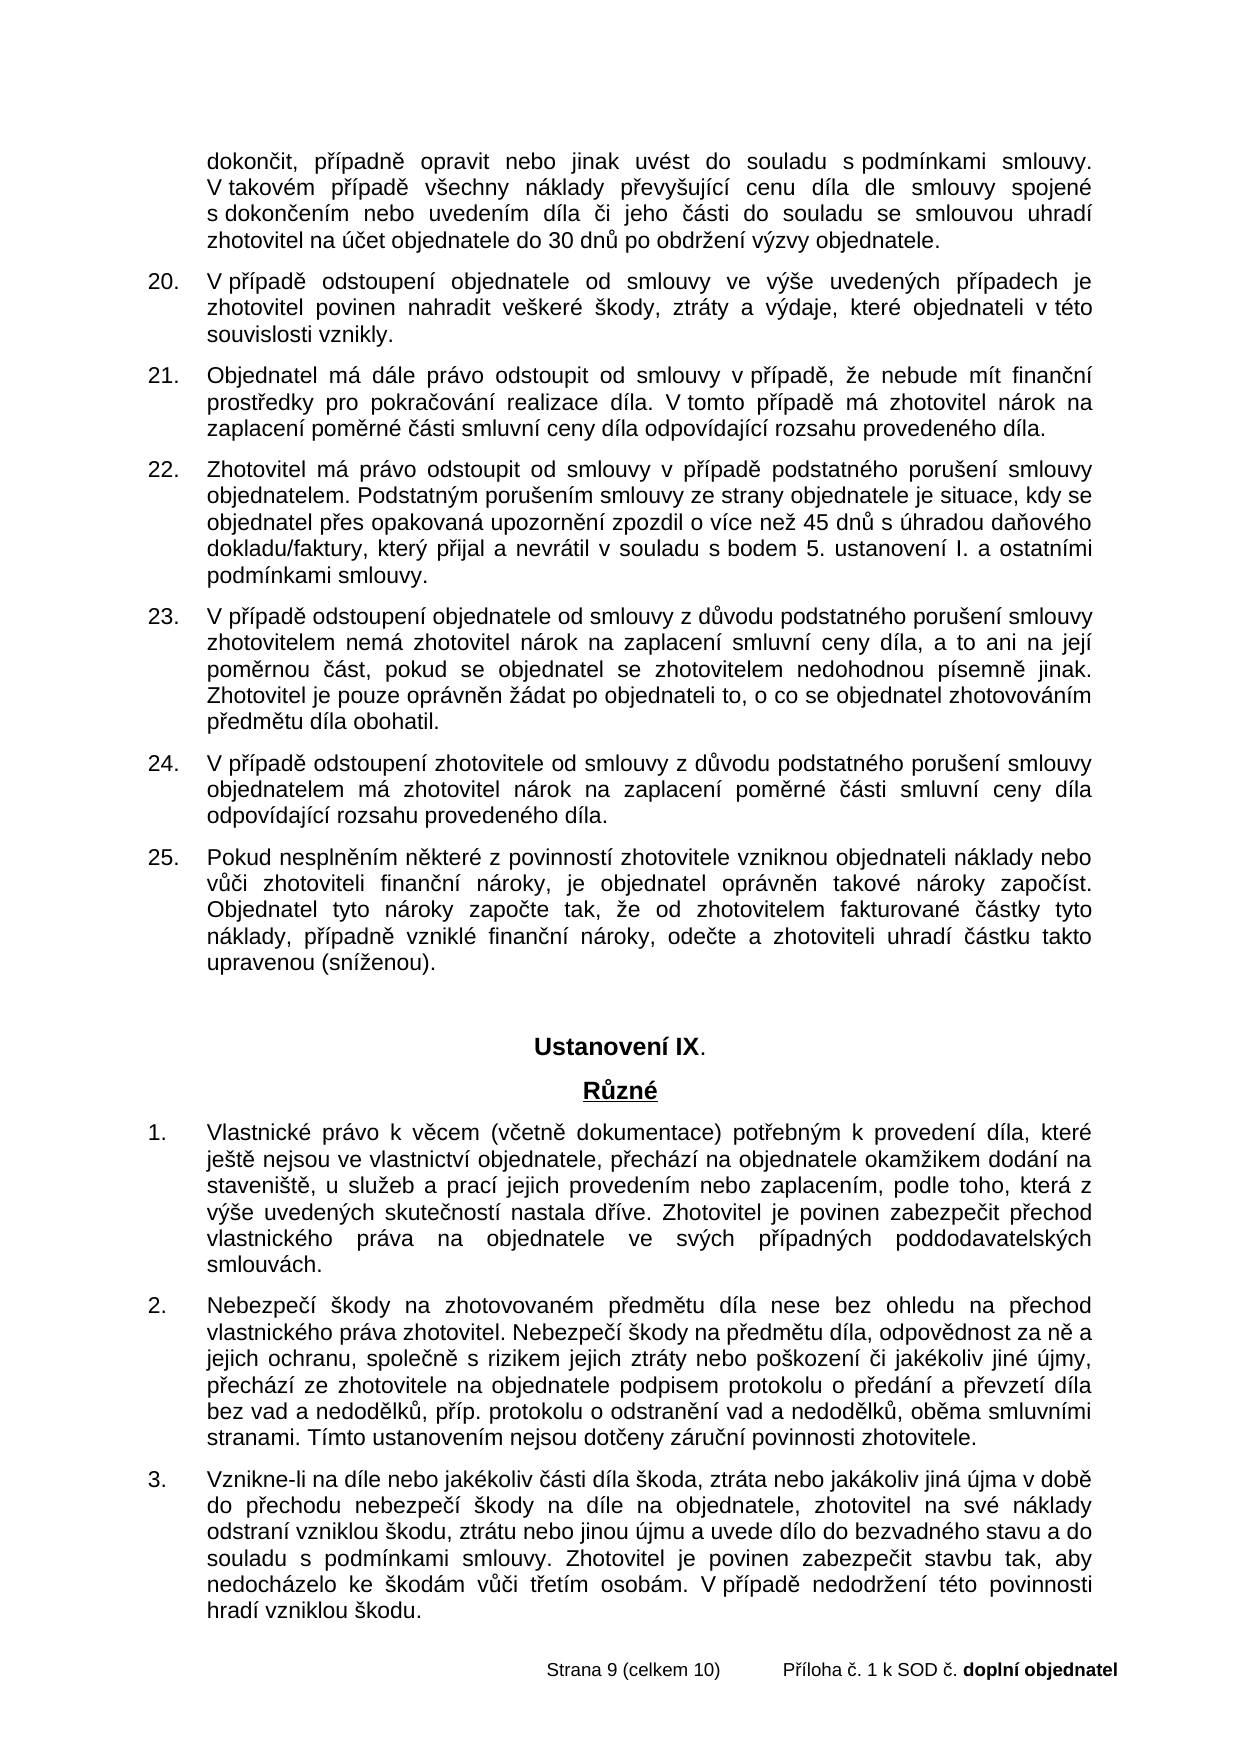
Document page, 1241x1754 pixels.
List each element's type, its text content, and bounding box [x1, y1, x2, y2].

list V případě odstoupení objednatele od smlouvy ve výše uvedených případech je zhotovitel povinen nahradit veškeré škody, ztráty a výdaje, které objednateli v této souvislosti vznikly. [148, 268, 1093, 347]
list Ustanovení IX. [148, 1032, 1093, 1061]
list V případě odstoupení zhotovitele od smlouvy z důvodu podstatného porušení smlouvy objednatelem má zhotovitel nárok na zaplacení poměrné části smluvní ceny díla odpovídající rozsahu provedeného díla. [148, 750, 1093, 829]
list Nebezpečí škody na zhotovovaném předmětu díla nese bez ohledu na přechod vlastnického práva zhotovitel. Nebezpečí škody na předmětu díla, odpovědnost za ně a jejich ochranu, společně s rizikem jejich ztráty nebo poškození či jakékoliv jiné újmy, přechází ze zhotovitele na objednatele podpisem protokolu o předání a převzetí díla bez vad a nedodělků, příp. protokolu o odstranění vad a nedodělků, oběma smluvními stranami. Tímto ustanovením nejsou dotčeny záruční povinnosti zhotovitele. [148, 1292, 1093, 1451]
list Zhotovitel má právo odstoupit od smlouvy v případě podstatného porušení smlouvy objednatelem. Podstatným porušením smlouvy ze strany objednatele je situace, kdy se objednatel přes opakovaná upozornění zpozdil o více než 45 dnů s úhradou daňového dokladu/faktury, který přijal a nevrátil v souladu s bodem 5. ustanovení I. a ostatními podmínkami smlouvy. [148, 456, 1093, 588]
list Objednatel má dále právo odstoupit od smlouvy v případě, že nebude mít finanční prostředky pro pokračování realizace díla. V tomto případě má zhotovitel nárok na zaplacení poměrné části smluvní ceny díla odpovídající rozsahu provedeného díla. [148, 362, 1093, 441]
text Různé [148, 1076, 1093, 1104]
list Vlastnické právo k věcem (včetně dokumentace) potřebným k provedení díla, které ještě nejsou ve vlastnictví objednatele, přechází na objednatele okamžikem dodání na staveniště, u služeb a prací jejich provedením nebo zaplacením, podle toho, která z výše uvedených skutečností nastala dříve. Zhotovitel je povinen zabezpečit přechod vlastnického práva na objednatele ve svých případných poddodavatelských smlouvách. [148, 1119, 1093, 1277]
list Pokud nesplněním některé z povinností zhotovitele vzniknou objednateli náklady nebo vůči zhotoviteli finanční nároky, je objednatel oprávněn takové nároky započíst. Objednatel tyto nároky započte tak, že od zhotovitelem fakturované částky tyto náklady, případně vzniklé finanční nároky, odečte a zhotoviteli uhradí částku takto upravenou (sníženou). [148, 844, 1093, 976]
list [148, 148, 1093, 253]
list Vznikne-li na díle nebo jakékoliv části díla škoda, ztráta nebo jakákoliv jiná újma v době do přechodu nebezpečí škody na díle na objednatele, zhotovitel na své náklady odstraní vzniklou škodu, ztrátu nebo jinou újmu a uvede dílo do bezvadného stavu a do souladu s podmínkami smlouvy. Zhotovitel je povinen zabezpečit stavbu tak, aby nedocházelo ke škodám vůči třetím osobám. V případě nedodržení této povinnosti hradí vzniklou škodu. [148, 1466, 1093, 1624]
list V případě odstoupení objednatele od smlouvy z důvodu podstatného porušení smlouvy zhotovitelem nemá zhotovitel nárok na zaplacení smluvní ceny díla, a to ani na její poměrnou část, pokud se objednatel se zhotovitelem nedohodnou písemně jinak. Zhotovitel je pouze oprávněn žádat po objednateli to, o co se objednatel zhotovováním předmětu díla obohatil. [148, 603, 1093, 735]
